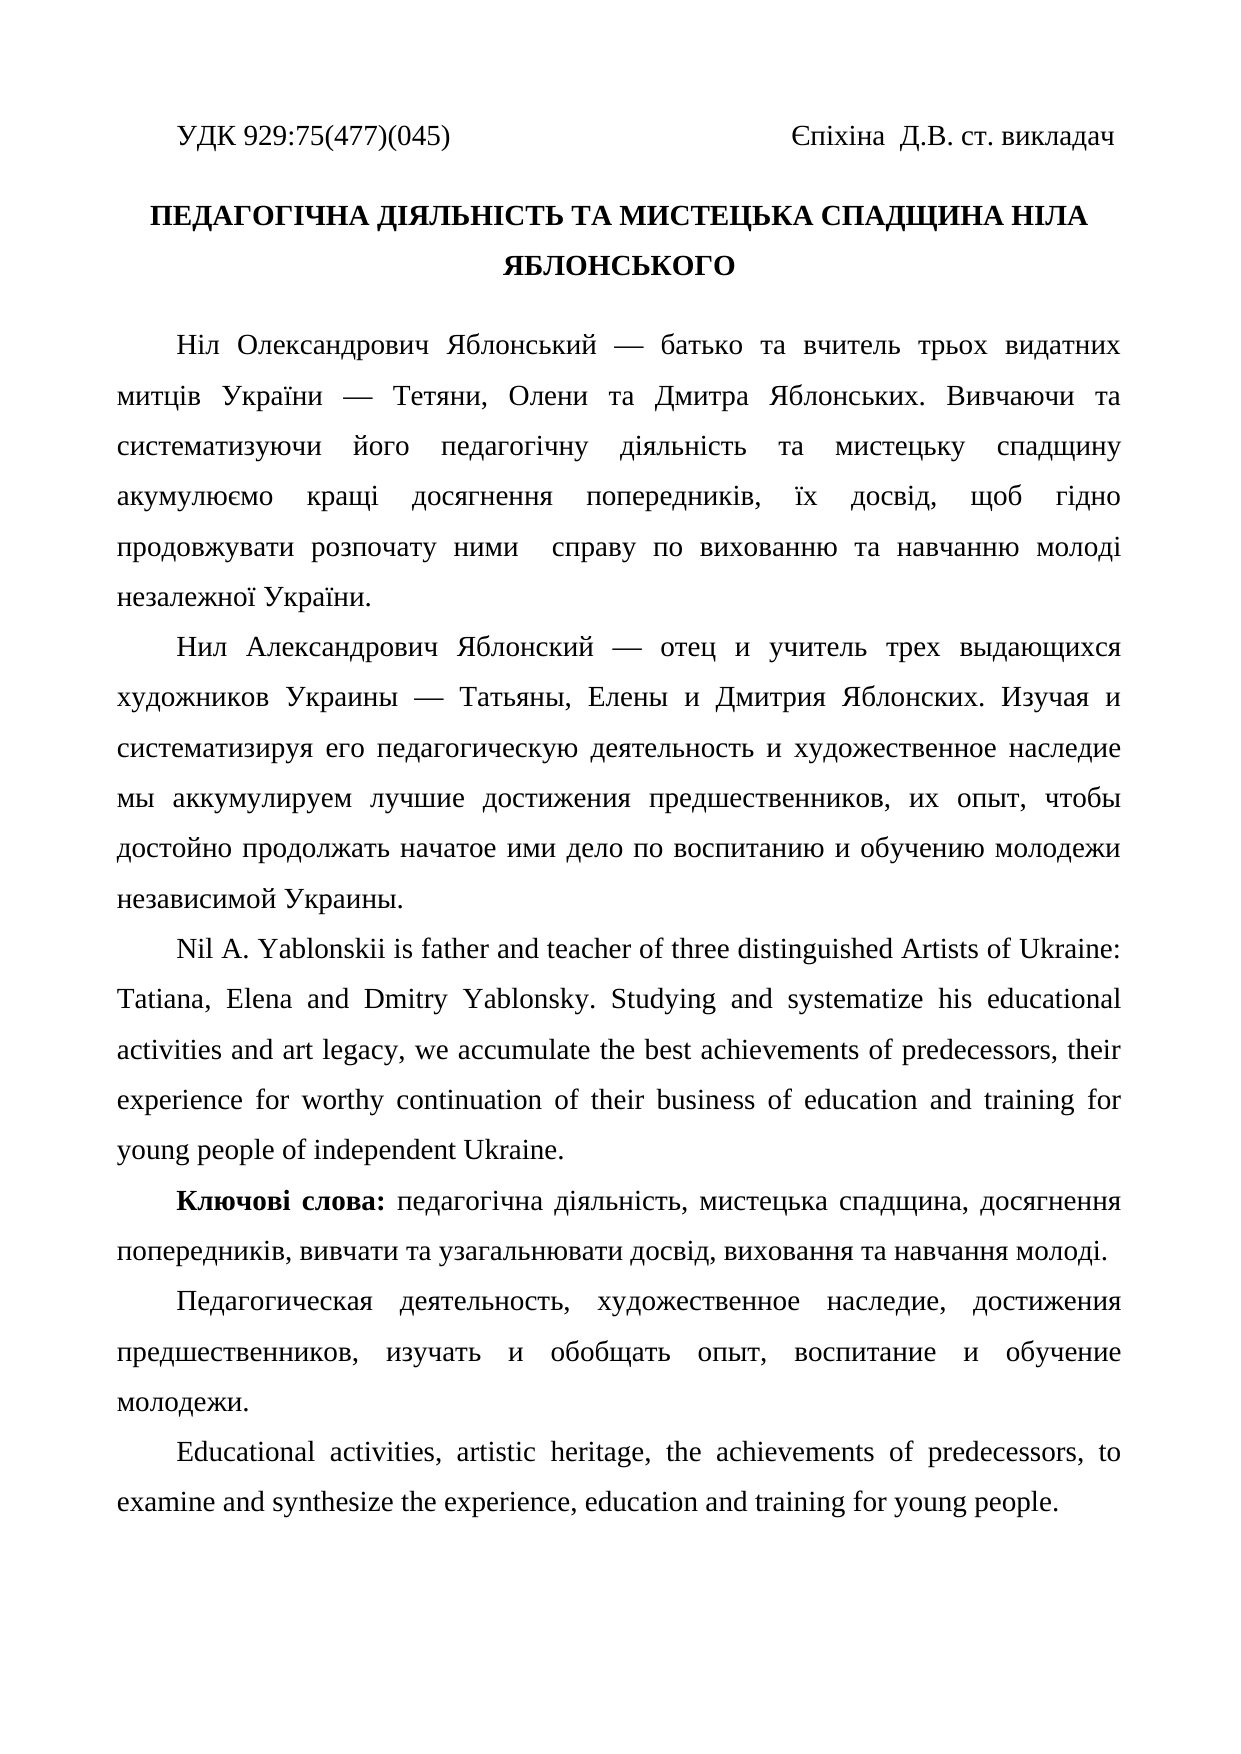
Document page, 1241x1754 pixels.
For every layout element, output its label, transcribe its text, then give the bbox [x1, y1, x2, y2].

text Нил Александрович Яблонский — отец и учитель трех выдающихся художников Украины — Татьяны, Елены и Дмитрия Яблонских. Изучая и систематизируя его педагогическую деятельность и художественное наследие мы аккумулируем лучшие достижения предшественников, их опыт, чтобы достойно продолжать начатое ими дело по воспитанию и обучению молодежи независимой Украины. [117, 629, 1122, 914]
text Ключові слова: педагогічна діяльність, мистецька спадщина, досягнення попередників, вивчати та узагальнювати досвід, виховання та навчання молоді. [117, 1183, 1122, 1267]
text ПЕДАГОГІЧНА ДІЯЛЬНІСТЬ ТА МИСТЕЦЬКА СПАДЩИНА НІЛА ЯБЛОНСЬКОГО [116, 198, 1122, 281]
text Педагогическая деятельность, художественное наследие, достижения предшественников, изучать и обобщать опыт, воспитание и обучение молодежи. [117, 1283, 1122, 1417]
text Nil A. Yablonskii is father and teacher of three distinguished Artists of Ukraine: Tatiana, Elena and Dmitry Yablonsky. Studying and systematize his educational activities and art legacy, we accumulate the best achievements of predecessors, their experience for worthy continuation of their business of education and training for young people of independent . [117, 931, 1122, 1166]
text УДК 929:75(477)(045) Єпіхіна Д.В. ст. викладач [117, 118, 1122, 152]
text Ніл Олександрович Яблонський — батько та вчитель трьох видатних митців України — Тетяни, Олени та Дмитра Яблонських. Вивчаючи та систематизуючи його педагогічну діяльність та мистецьку спадщину акумулюємо кращі досягнення попередників, їх досвід, щоб гідно продовжувати розпочату ними справу по вихованню та навчанню молоді незалежної України. [117, 327, 1122, 612]
text Educational activities, artistic heritage, the achievements of predecessors, to examine and synthesize the experience, education and training for young people. [117, 1434, 1122, 1518]
